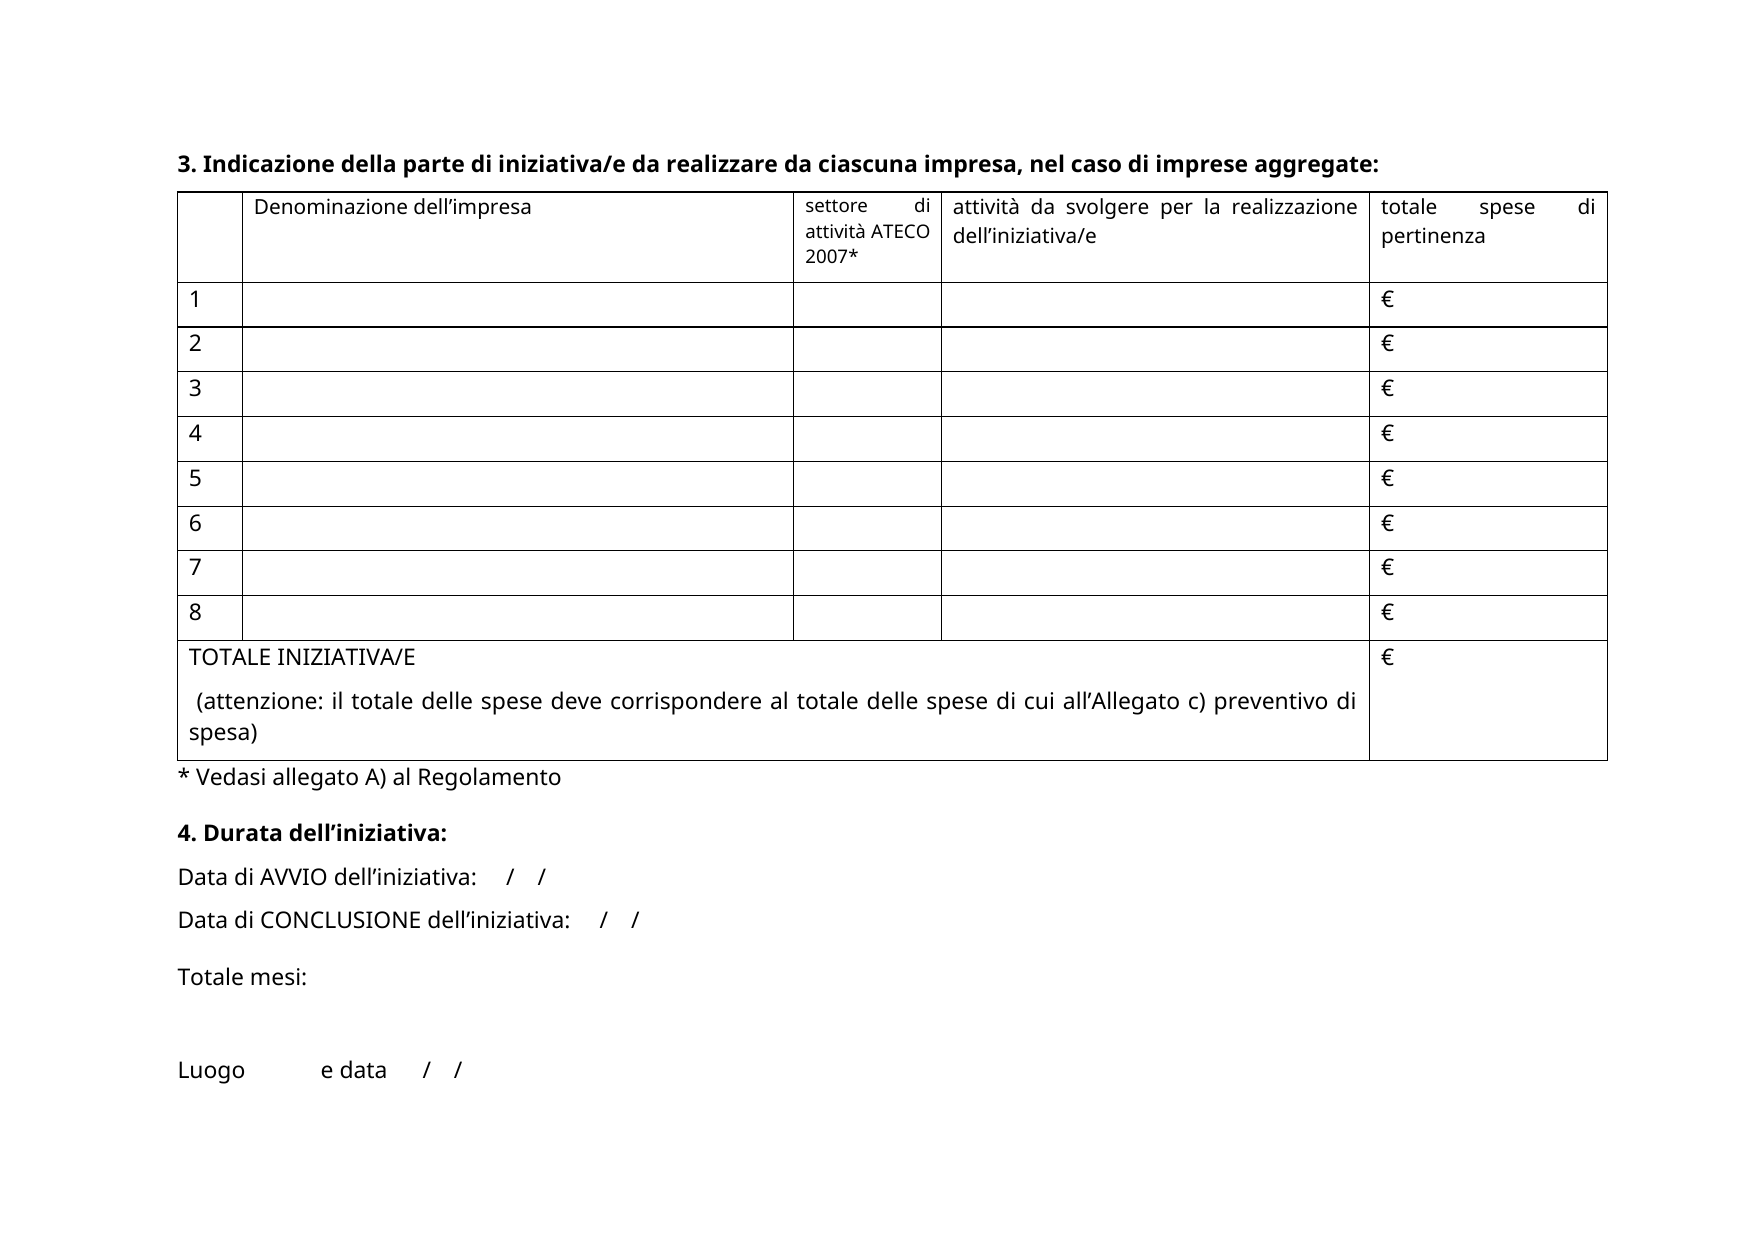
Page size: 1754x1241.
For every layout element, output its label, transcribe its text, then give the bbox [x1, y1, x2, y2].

table_cell € [1370, 417, 1607, 461]
table_cell € [1370, 283, 1607, 326]
table_cell € [1370, 507, 1607, 550]
table_cell [243, 328, 793, 371]
table_header Denominazione dell’impresa [243, 193, 793, 282]
table_cell [243, 462, 793, 506]
text Data di CONCLUSIONE dell’iniziativa: / / [177, 904, 1577, 936]
table_cell [794, 596, 941, 640]
table_cell [942, 417, 1369, 461]
text Luogo e data / / [177, 1054, 1577, 1086]
table_cell [794, 328, 941, 371]
table_cell [243, 507, 793, 550]
table_cell € [1370, 462, 1607, 506]
table_cell € [1370, 551, 1607, 595]
table_cell € [1370, 641, 1607, 760]
text 4. Durata dell’iniziativa: [177, 817, 1577, 848]
text 3. Indicazione della parte di iniziativa/e da realizzare da ciascuna impresa, nel caso di imprese aggregate: [177, 148, 1577, 179]
table_cell [243, 372, 793, 416]
table_cell € [1370, 596, 1607, 640]
table_cell [942, 283, 1369, 326]
table_cell [243, 596, 793, 640]
table_cell [243, 417, 793, 461]
text * Vedasi allegato A) al Regolamento [177, 761, 1577, 792]
table_cell 1 [178, 283, 242, 326]
table_cell [942, 372, 1369, 416]
table_header attività da svolgere per la realizzazione dell’iniziativa/e [942, 193, 1369, 282]
table_cell 2 [178, 328, 242, 371]
table_cell [794, 507, 941, 550]
table_cell TOTALE INIZIATIVA/E (attenzione: il totale delle spese deve corrispondere al totale delle spese di cui all’Allegato c) preventivo di spesa) [178, 641, 1369, 760]
table_cell [794, 283, 941, 326]
text Totale mesi: [177, 961, 1577, 992]
table_cell [942, 596, 1369, 640]
table_cell [942, 551, 1369, 595]
table_cell 7 [178, 551, 242, 595]
table_cell [942, 328, 1369, 371]
table_cell 8 [178, 596, 242, 640]
table_cell 6 [178, 507, 242, 550]
table_header settore di attività ATECO 2007* [794, 193, 941, 282]
table_cell [794, 462, 941, 506]
table_cell [794, 417, 941, 461]
table_cell [942, 507, 1369, 550]
table_header [178, 193, 242, 282]
table_cell [942, 462, 1369, 506]
table_cell [794, 551, 941, 595]
table_cell [794, 372, 941, 416]
table_cell 5 [178, 462, 242, 506]
text Data di AVVIO dell’iniziativa: / / [177, 861, 1577, 892]
table_cell [243, 551, 793, 595]
table_cell 3 [178, 372, 242, 416]
table_cell € [1370, 372, 1607, 416]
table_cell 4 [178, 417, 242, 461]
table_cell € [1370, 328, 1607, 371]
table_cell [243, 283, 793, 326]
table_header totale spese di pertinenza [1370, 193, 1607, 282]
